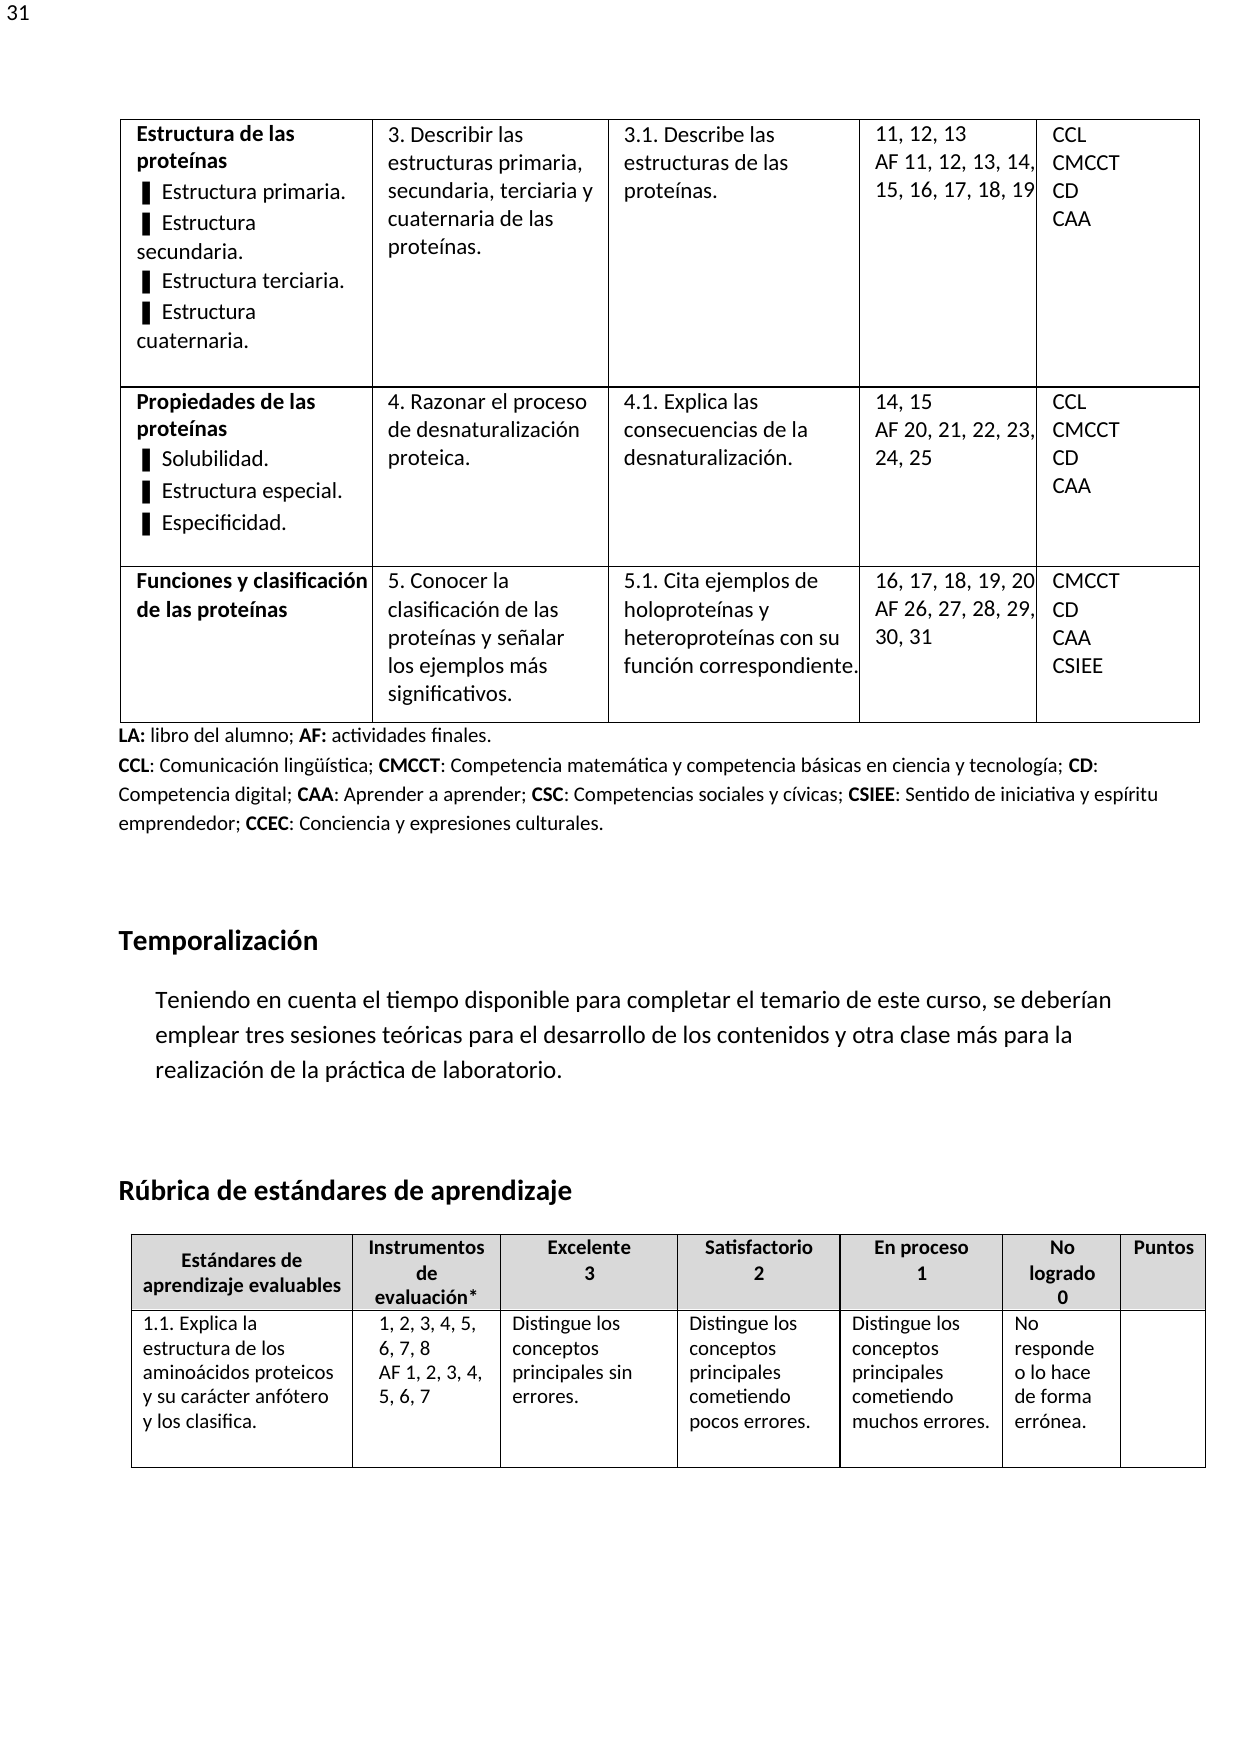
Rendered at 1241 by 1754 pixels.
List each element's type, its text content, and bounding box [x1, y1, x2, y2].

table_cell Funciones y clasificación de las proteínas [121, 567, 372, 722]
table_cell conceptos [841, 1336, 1002, 1361]
table_cell principales [678, 1361, 839, 1385]
table_cell [353, 1409, 500, 1467]
table_cell 5, 6, 7 [353, 1385, 500, 1409]
table_cell cometiendo [678, 1385, 839, 1409]
table_header 3.1. Describe las estructuras de las proteínas. [609, 120, 859, 386]
table_cell Distingue los [678, 1311, 839, 1336]
table_header En proceso 1 [841, 1235, 1002, 1309]
table_cell 6, 7, 8 [353, 1336, 500, 1361]
subtitle Temporalización [118, 922, 1221, 958]
table_cell errores. [501, 1385, 677, 1409]
table_cell o lo hace [1003, 1361, 1120, 1385]
table_cell 1, 2, 3, 4, 5, [353, 1311, 500, 1336]
table_cell 14, 15 AF 20, 21, 22, 23, 24, 25 [860, 388, 1036, 566]
table_cell 16, 17, 18, 19, 20 AF 26, 27, 28, 29, 30, 31 [860, 567, 1036, 722]
table_cell conceptos [678, 1336, 839, 1361]
table_header Puntos [1121, 1235, 1205, 1309]
table_header CCL CMCCT CD CAA [1037, 120, 1199, 386]
text Teniendo en cuenta el tiempo disponible para completar el temario de este curso, se deberían emplear tres sesiones teóricas para el desarrollo de los contenidos y otra clase más para la realización de la práctica de laboratorio. [155, 984, 1114, 1084]
table_header Estándares de aprendizaje evaluables [132, 1235, 352, 1309]
table_header No logrado 0 [1003, 1235, 1120, 1309]
table_header Satisfactorio 2 [678, 1235, 839, 1309]
table_header Instrumentos de evaluación* [353, 1235, 500, 1309]
table_cell muchos errores. [841, 1409, 1002, 1467]
table_cell y los clasifica. [132, 1409, 352, 1467]
table_cell conceptos [501, 1336, 677, 1361]
table_cell Distingue los [501, 1311, 677, 1336]
table_cell responde [1003, 1336, 1120, 1361]
table_cell [501, 1409, 677, 1467]
table_cell de forma [1003, 1385, 1120, 1409]
table_cell AF 1, 2, 3, 4, [353, 1361, 500, 1385]
table_cell CCL CMCCT CD CAA [1037, 388, 1199, 566]
table_cell 4. Razonar el proceso de desnaturalización proteica. [373, 388, 608, 566]
table_cell pocos errores. [678, 1409, 839, 1467]
table_cell 5.1. Cita ejemplos de holoproteínas y heteroproteínas con su función correspondiente. [609, 567, 859, 722]
table_header Estructura de las proteínas ❚ Estructura primaria. ❚ Estructura secundaria. ❚ Estructura terciaria. ❚ Estructura cuaternaria. [121, 120, 372, 386]
text LA: libro del alumno; AF: actividades finales. [118, 723, 1221, 748]
table_cell cometiendo [841, 1385, 1002, 1409]
table_cell Distingue los [841, 1311, 1002, 1336]
table_cell 5. Conocer la clasificación de las proteínas y señalar los ejemplos más significativos. [373, 567, 608, 722]
table_cell [1121, 1311, 1205, 1467]
table_cell 1.1. Explica la [132, 1311, 352, 1336]
table_cell 4.1. Explica las consecuencias de la desnaturalización. [609, 388, 859, 566]
table_cell Propiedades de las proteínas ❚ Solubilidad. ❚ Estructura especial. ❚ Especificidad. [121, 388, 372, 566]
table_cell CMCCT CD CAA CSIEE [1037, 567, 1199, 722]
table_cell principales sin [501, 1361, 677, 1385]
table_cell No [1003, 1311, 1120, 1336]
table_header Excelente 3 [501, 1235, 677, 1309]
table_cell errónea. [1003, 1409, 1120, 1467]
text CCL: Comunicación lingüística; CMCCT: Competencia matemática y competencia básicas en ciencia y tecnología; CD: Competencia digital; CAA: Aprender a aprender; CSC: Competencias sociales y cívicas; CSIEE: Sentido de iniciativa y espíritu emprendedor; CCEC: Conciencia y expresiones culturales. [118, 752, 1161, 836]
table_header 11, 12, 13 AF 11, 12, 13, 14, 15, 16, 17, 18, 19 [860, 120, 1036, 386]
table_cell y su carácter anfótero [132, 1385, 352, 1409]
table_cell aminoácidos proteicos [132, 1361, 352, 1385]
table_header 3. Describir las estructuras primaria, secundaria, terciaria y cuaternaria de las proteínas. [373, 120, 608, 386]
table_cell principales [841, 1361, 1002, 1385]
subtitle Rúbrica de estándares de aprendizaje [118, 1172, 1221, 1207]
table_cell estructura de los [132, 1336, 352, 1361]
